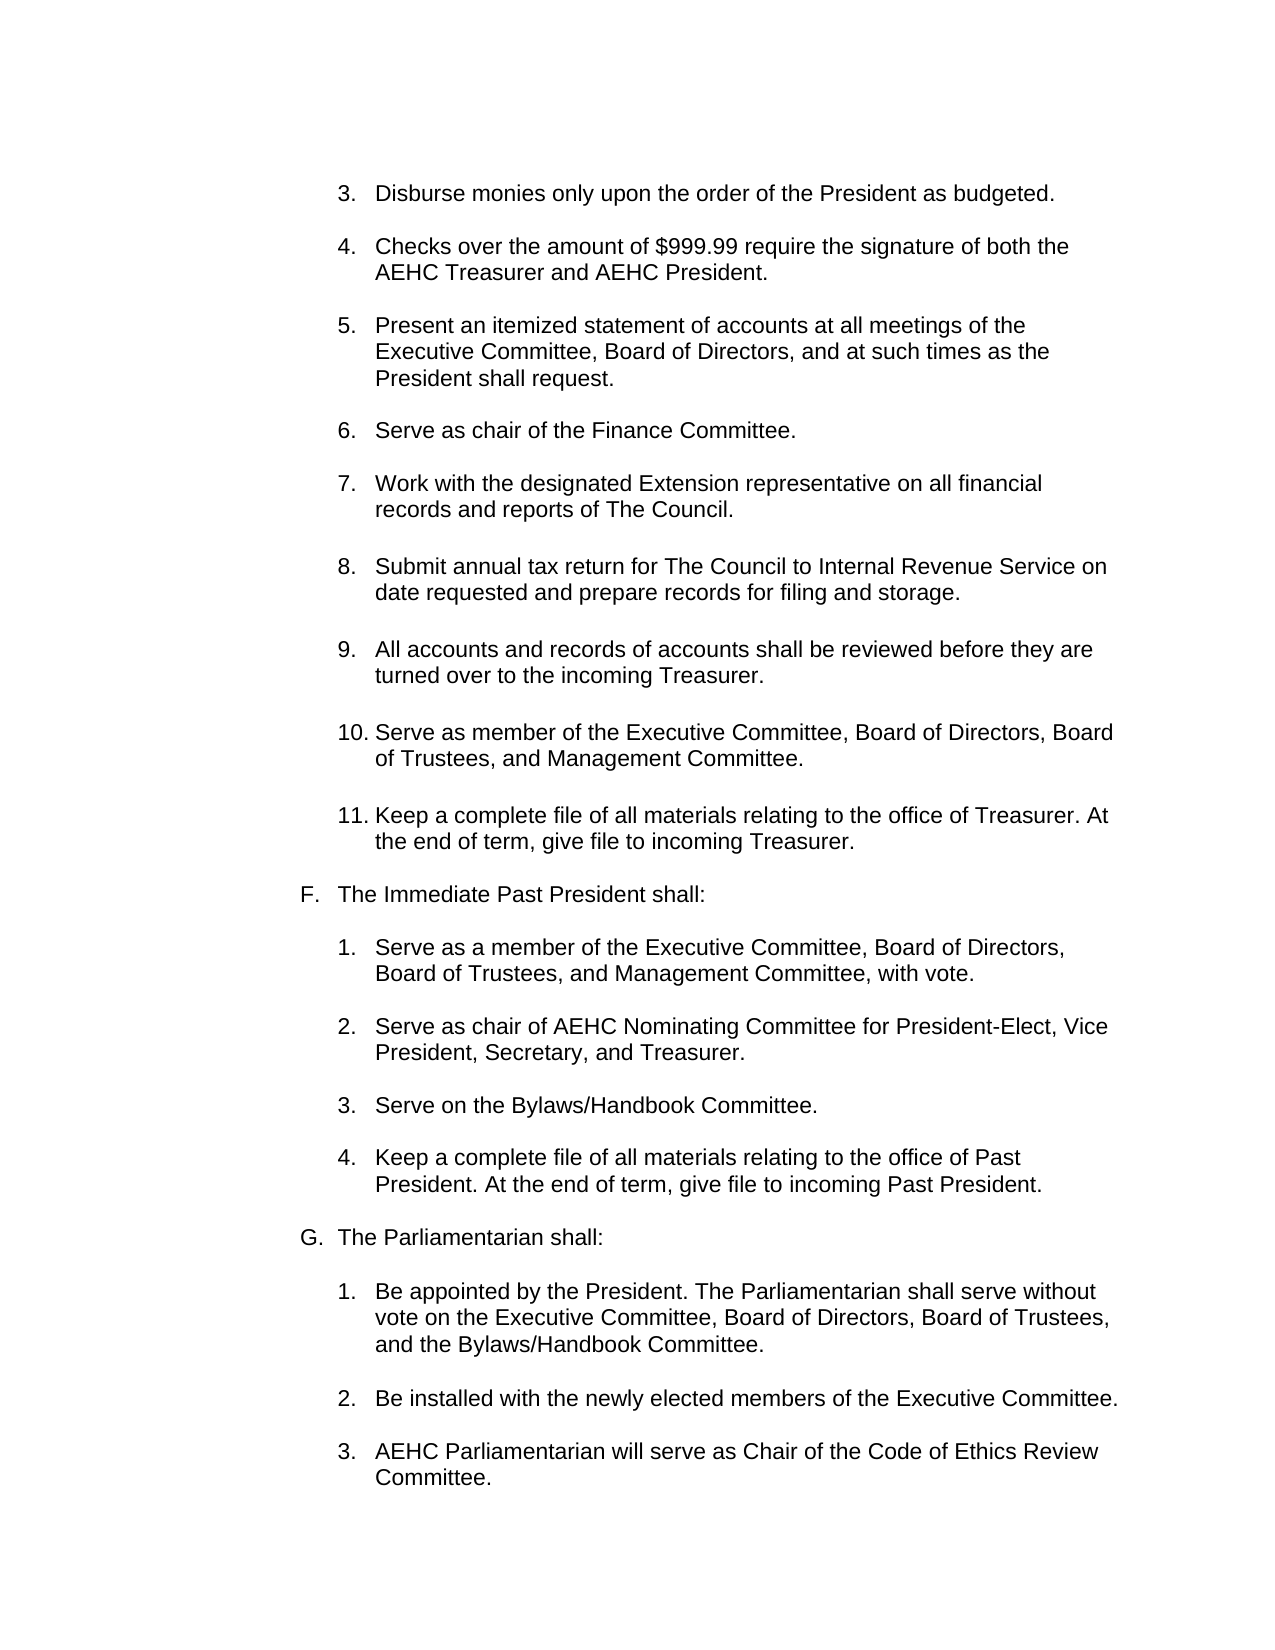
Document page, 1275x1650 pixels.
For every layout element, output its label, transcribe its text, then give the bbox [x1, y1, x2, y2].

list Be appointed by the President. The Parliamentarian shall serve without vote on the Executive Committee, Board of Directors, Board of Trustees, and the Bylaws/Handbook Committee. [337, 1278, 1125, 1357]
list Serve as chair of AEHC Nominating Committee for President-Elect, Vice President, Secretary, and Treasurer. [337, 1013, 1125, 1065]
list Present an itemized statement of accounts at all meetings of the Executive Committee, Board of Directors, and at such times as the President shall request. [337, 312, 1125, 391]
list Keep a complete file of all materials relating to the office of Treasurer. At the end of term, give file to incoming Treasurer. [337, 802, 1125, 854]
list Be installed with the newly elected members of the Executive Committee. [337, 1385, 1125, 1411]
list Disburse monies only upon the order of the President as budgeted. [337, 180, 1125, 207]
list All accounts and records of accounts shall be reviewed before they are turned over to the incoming Treasurer. [337, 636, 1125, 689]
list Serve as member of the Executive Committee, Board of Directors, Board of Trustees, and Management Committee. [337, 719, 1125, 772]
list Serve as chair of the Finance Committee. [337, 417, 1125, 444]
list Serve as a member of the Executive Committee, Board of Directors, Board of Trustees, and Management Committee, with vote. [337, 933, 1125, 986]
list The Parliamentarian shall: [300, 1223, 1125, 1250]
list Checks over the amount of $999.99 require the signature of both the AEHC Treasurer and AEHC President. [337, 233, 1125, 286]
list Serve on the Bylaws/Handbook Committee. [337, 1092, 1125, 1118]
list Keep a complete file of all materials relating to the office of Past President. At the end of term, give file to incoming Past President. [337, 1144, 1125, 1197]
list The Immediate Past President shall: [300, 881, 1125, 907]
list AEHC Parliamentarian will serve as Chair of the Code of Ethics Review Committee. [337, 1438, 1125, 1490]
list Submit annual tax return for The Council to Internal Revenue Service on date requested and prepare records for filing and storage. [337, 553, 1125, 606]
list Work with the designated Extension representative on all financial records and reports of The Council. [337, 470, 1125, 523]
